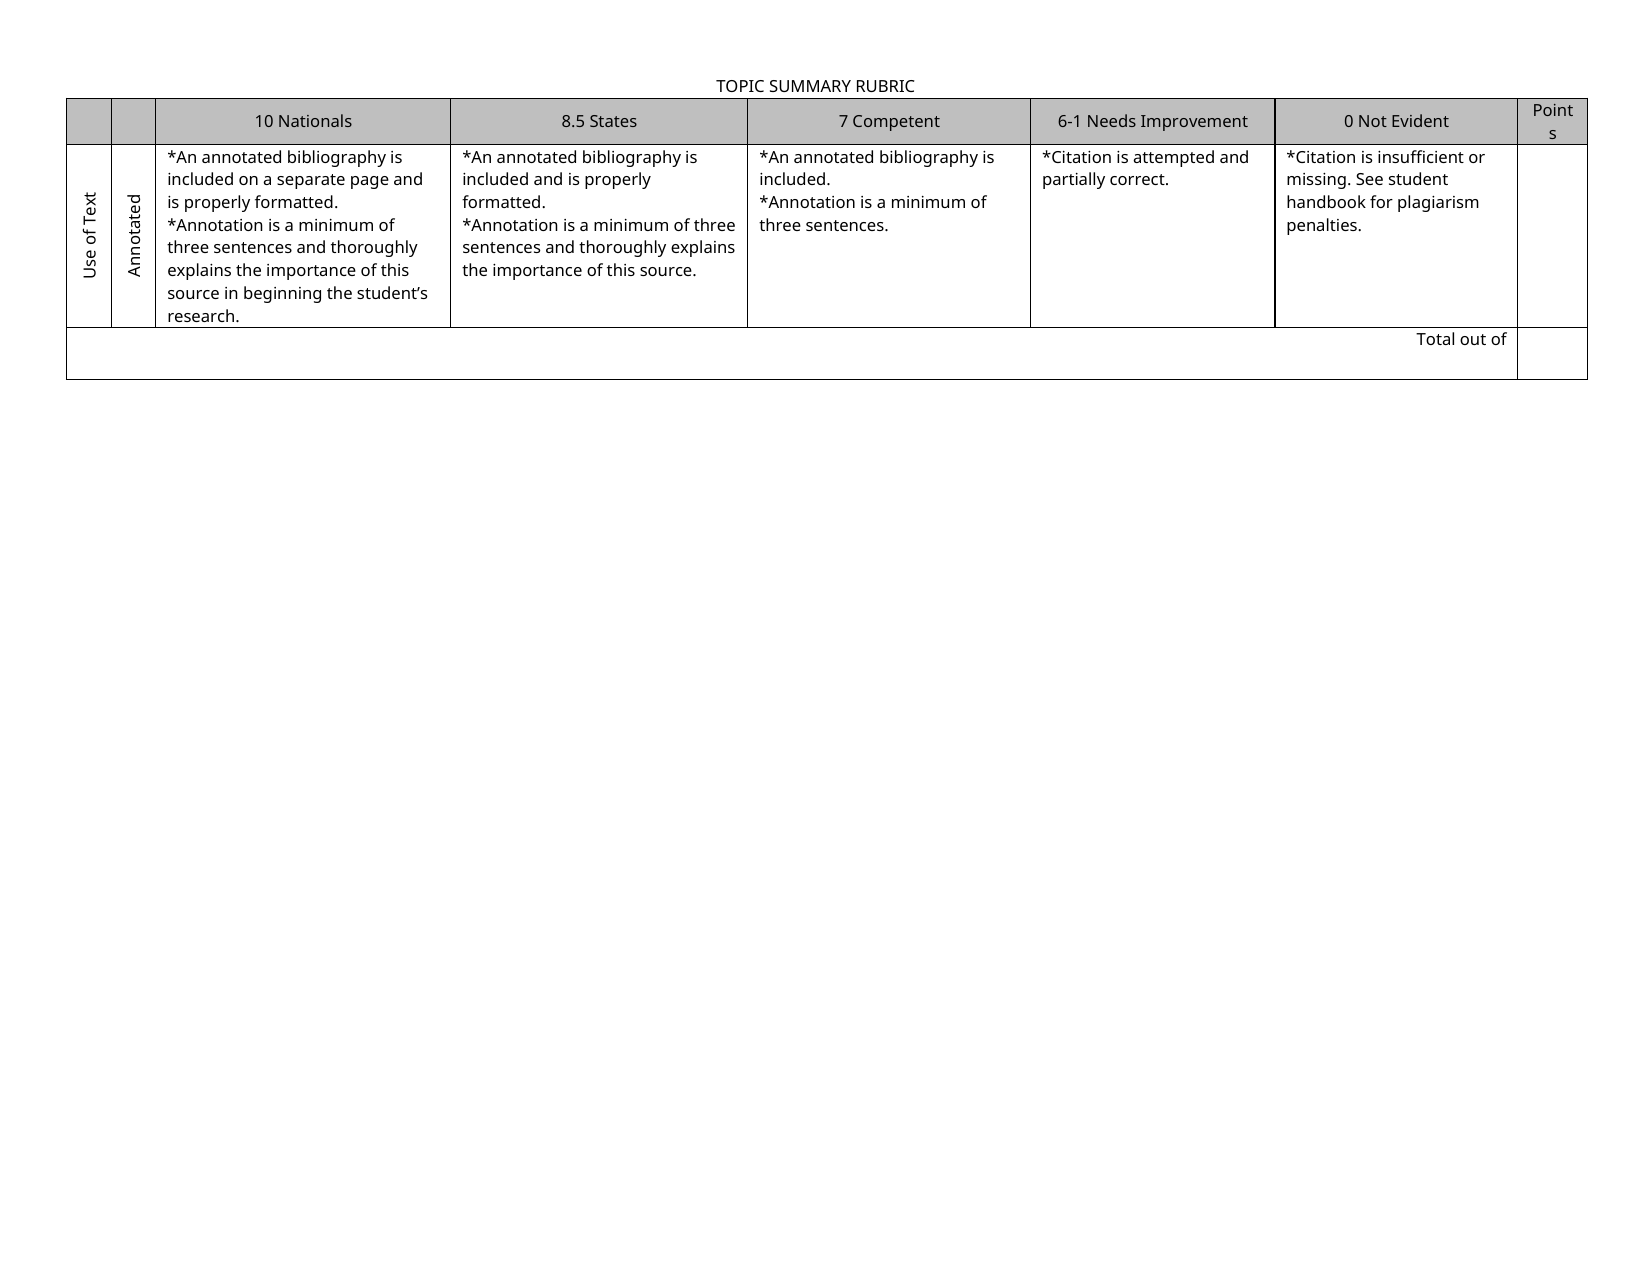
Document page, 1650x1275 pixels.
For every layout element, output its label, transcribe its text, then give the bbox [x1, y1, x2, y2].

table_header 6-1 Needs Improvement [1031, 99, 1274, 144]
table_header 7 Competent [748, 99, 1030, 144]
table_header Points [1518, 99, 1587, 144]
table_header 8.5 States [451, 99, 747, 144]
table_cell *An annotated bibliography is included. *Annotation is a minimum of three sentences. [748, 145, 1030, 327]
table_cell Total out of [67, 328, 1517, 379]
table_cell Use of Text [67, 145, 111, 327]
table_cell [1518, 328, 1587, 379]
table_cell *Citation is insufficient or missing. See student handbook for plagiarism penalties. [1276, 145, 1517, 327]
table_header 0 Not Evident [1276, 99, 1517, 144]
table_cell *An annotated bibliography is included on a separate page and is properly formatted. *Annotation is a minimum of three sentences and thoroughly explains the importance of this source in beginning the student’s research. [156, 145, 450, 327]
table_cell *An annotated bibliography is included and is properly formatted. *Annotation is a minimum of three sentences and thoroughly explains the importance of this source. [451, 145, 747, 327]
table_cell Annotated [112, 145, 155, 327]
table_header [112, 99, 155, 144]
table_header 10 Nationals [156, 99, 450, 144]
table_cell [1518, 145, 1587, 327]
table_header [67, 99, 111, 144]
table_cell *Citation is attempted and partially correct. [1031, 145, 1274, 327]
